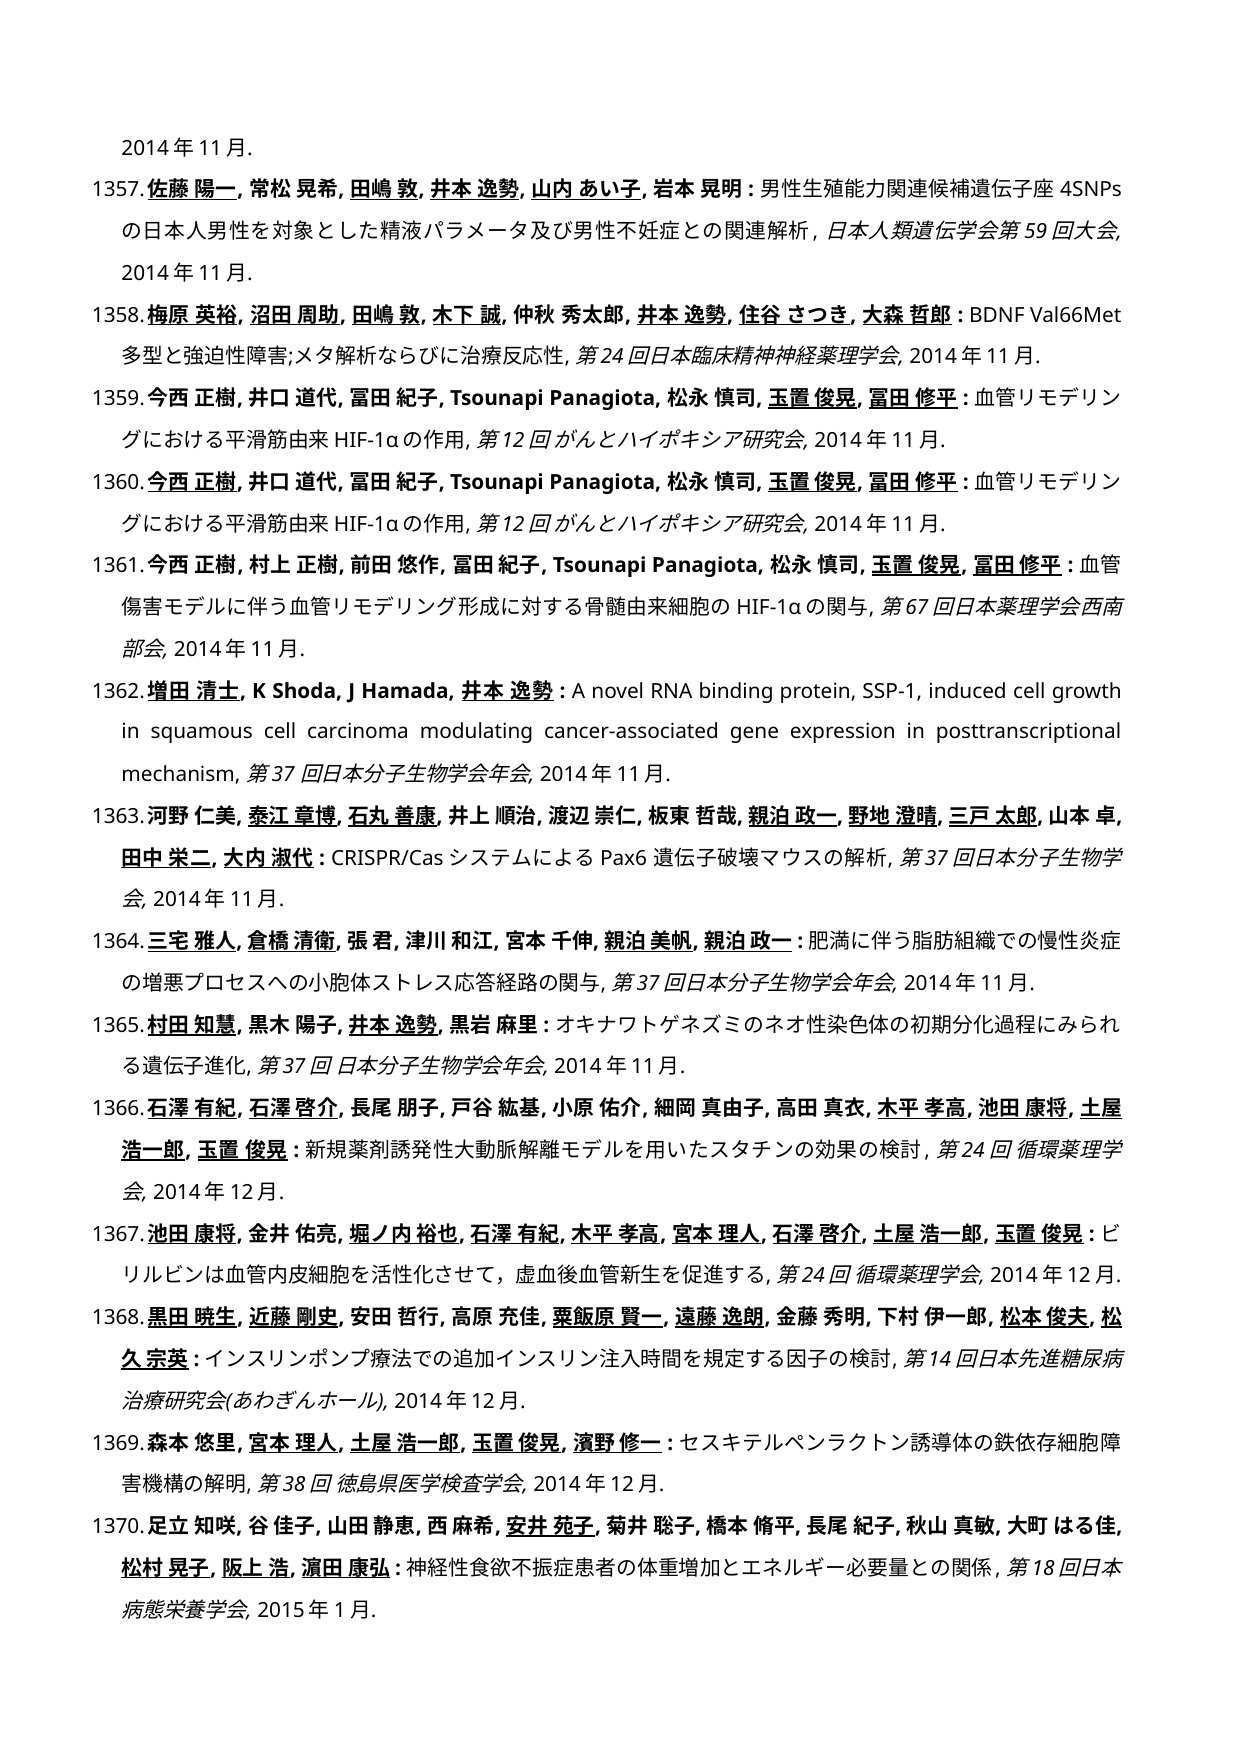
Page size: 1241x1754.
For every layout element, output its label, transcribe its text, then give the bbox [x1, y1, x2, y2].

list 三宅 雅人, 倉橋 清衛, 張 君, 津川 和江, 宮本 千伸, 親泊 美帆, 親泊 政一 : 肥満に伴う脂肪組織での慢性炎症の増悪プロセスへの小胞体ストレス応答経路の関与, 第37回日本分子生物学会年会, 2014年11月. [92, 919, 1122, 1002]
list 黒田 暁生, 近藤 剛史, 安田 哲行, 高原 充佳, 粟飯原 賢一, 遠藤 逸朗, 金藤 秀明, 下村 伊一郎, 松本 俊夫, 松久 宗英 : インスリンポンプ療法での追加インスリン注入時間を規定する因子の検討, 第14回日本先進糖尿病治療研究会(あわぎんホール), 2014年12月. [92, 1295, 1122, 1420]
list 今西 正樹, 村上 正樹, 前田 悠作, 冨田 紀子, Tsounapi Panagiota, 松永 慎司, 玉置 俊晃, 冨田 修平 : 血管傷害モデルに伴う血管リモデリング形成に対する骨髄由来細胞のHIF-1αの関与, 第67回日本薬理学会西南部会, 2014年11月. [92, 543, 1122, 668]
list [92, 125, 1122, 167]
list 今西 正樹, 井口 道代, 冨田 紀子, Tsounapi Panagiota, 松永 慎司, 玉置 俊晃, 冨田 修平 : 血管リモデリングにおける平滑筋由来HIF-1αの作用, 第12回 がんとハイポキシア研究会, 2014年11月. [92, 459, 1122, 543]
list 梅原 英裕, 沼田 周助, 田嶋 敦, 木下 誠, 仲秋 秀太郎, 井本 逸勢, 住谷 さつき, 大森 哲郎 : BDNF Val66Met多型と強迫性障害;メタ解析ならびに治療反応性, 第24回日本臨床精神神経薬理学会, 2014年11月. [92, 292, 1122, 376]
list 佐藤 陽一, 常松 晃希, 田嶋 敦, 井本 逸勢, 山内 あい子, 岩本 晃明 : 男性生殖能力関連候補遺伝子座 4SNPsの日本人男性を対象とした精液パラメータ及び男性不妊症との関連解析, 日本人類遺伝学会第59回大会, 2014年11月. [92, 167, 1122, 292]
list 河野 仁美, 泰江 章博, 石丸 善康, 井上 順治, 渡辺 崇仁, 板東 哲哉, 親泊 政一, 野地 澄晴, 三戸 太郎, 山本 卓, 田中 栄二, 大内 淑代 : CRISPR/CasシステムによるPax6 遺伝子破壊マウスの解析, 第37回日本分子生物学会, 2014年11月. [92, 793, 1122, 919]
list 村田 知慧, 黒木 陽子, 井本 逸勢, 黒岩 麻里 : オキナワトゲネズミのネオ性染色体の初期分化過程にみられる遺伝子進化, 第37回 日本分子生物学会年会, 2014年11月. [92, 1002, 1122, 1086]
list 今西 正樹, 井口 道代, 冨田 紀子, Tsounapi Panagiota, 松永 慎司, 玉置 俊晃, 冨田 修平 : 血管リモデリングにおける平滑筋由来HIF-1αの作用, 第12回 がんとハイポキシア研究会, 2014年11月. [92, 376, 1122, 459]
list 森本 悠里, 宮本 理人, 土屋 浩一郎, 玉置 俊晃, 濱野 修一 : セスキテルペンラクトン誘導体の鉄依存細胞障害機構の解明, 第38回 徳島県医学検査学会, 2014年12月. [92, 1420, 1122, 1503]
list 池田 康将, 金井 佑亮, 堀ノ内 裕也, 石澤 有紀, 木平 孝高, 宮本 理人, 石澤 啓介, 土屋 浩一郎, 玉置 俊晃 : ビリルビンは血管内皮細胞を活性化させて，虚血後血管新生を促進する, 第24回 循環薬理学会, 2014年12月. [92, 1211, 1122, 1295]
list 足立 知咲, 谷 佳子, 山田 静恵, 西 麻希, 安井 苑子, 菊井 聡子, 橋本 脩平, 長尾 紀子, 秋山 真敏, 大町 はる佳, 松村 晃子, 阪上 浩, 濵田 康弘 : 神経性食欲不振症患者の体重増加とエネルギー必要量との関係, 第18回日本病態栄養学会, 2015年1月. [92, 1503, 1122, 1629]
list 石澤 有紀, 石澤 啓介, 長尾 朋子, 戸谷 紘基, 小原 佑介, 細岡 真由子, 高田 真衣, 木平 孝高, 池田 康将, 土屋 浩一郎, 玉置 俊晃 : 新規薬剤誘発性大動脈解離モデルを用いたスタチンの効果の検討, 第24回 循環薬理学会, 2014年12月. [92, 1086, 1122, 1211]
list 増田 清士, K Shoda, J Hamada, 井本 逸勢 : A novel RNA binding protein, SSP-1, induced cell growth in squamous cell carcinoma modulating cancer-associated gene expression in posttranscriptional mechanism, 第 37 回日本分子生物学会年会, 2014年11月. [92, 668, 1122, 793]
